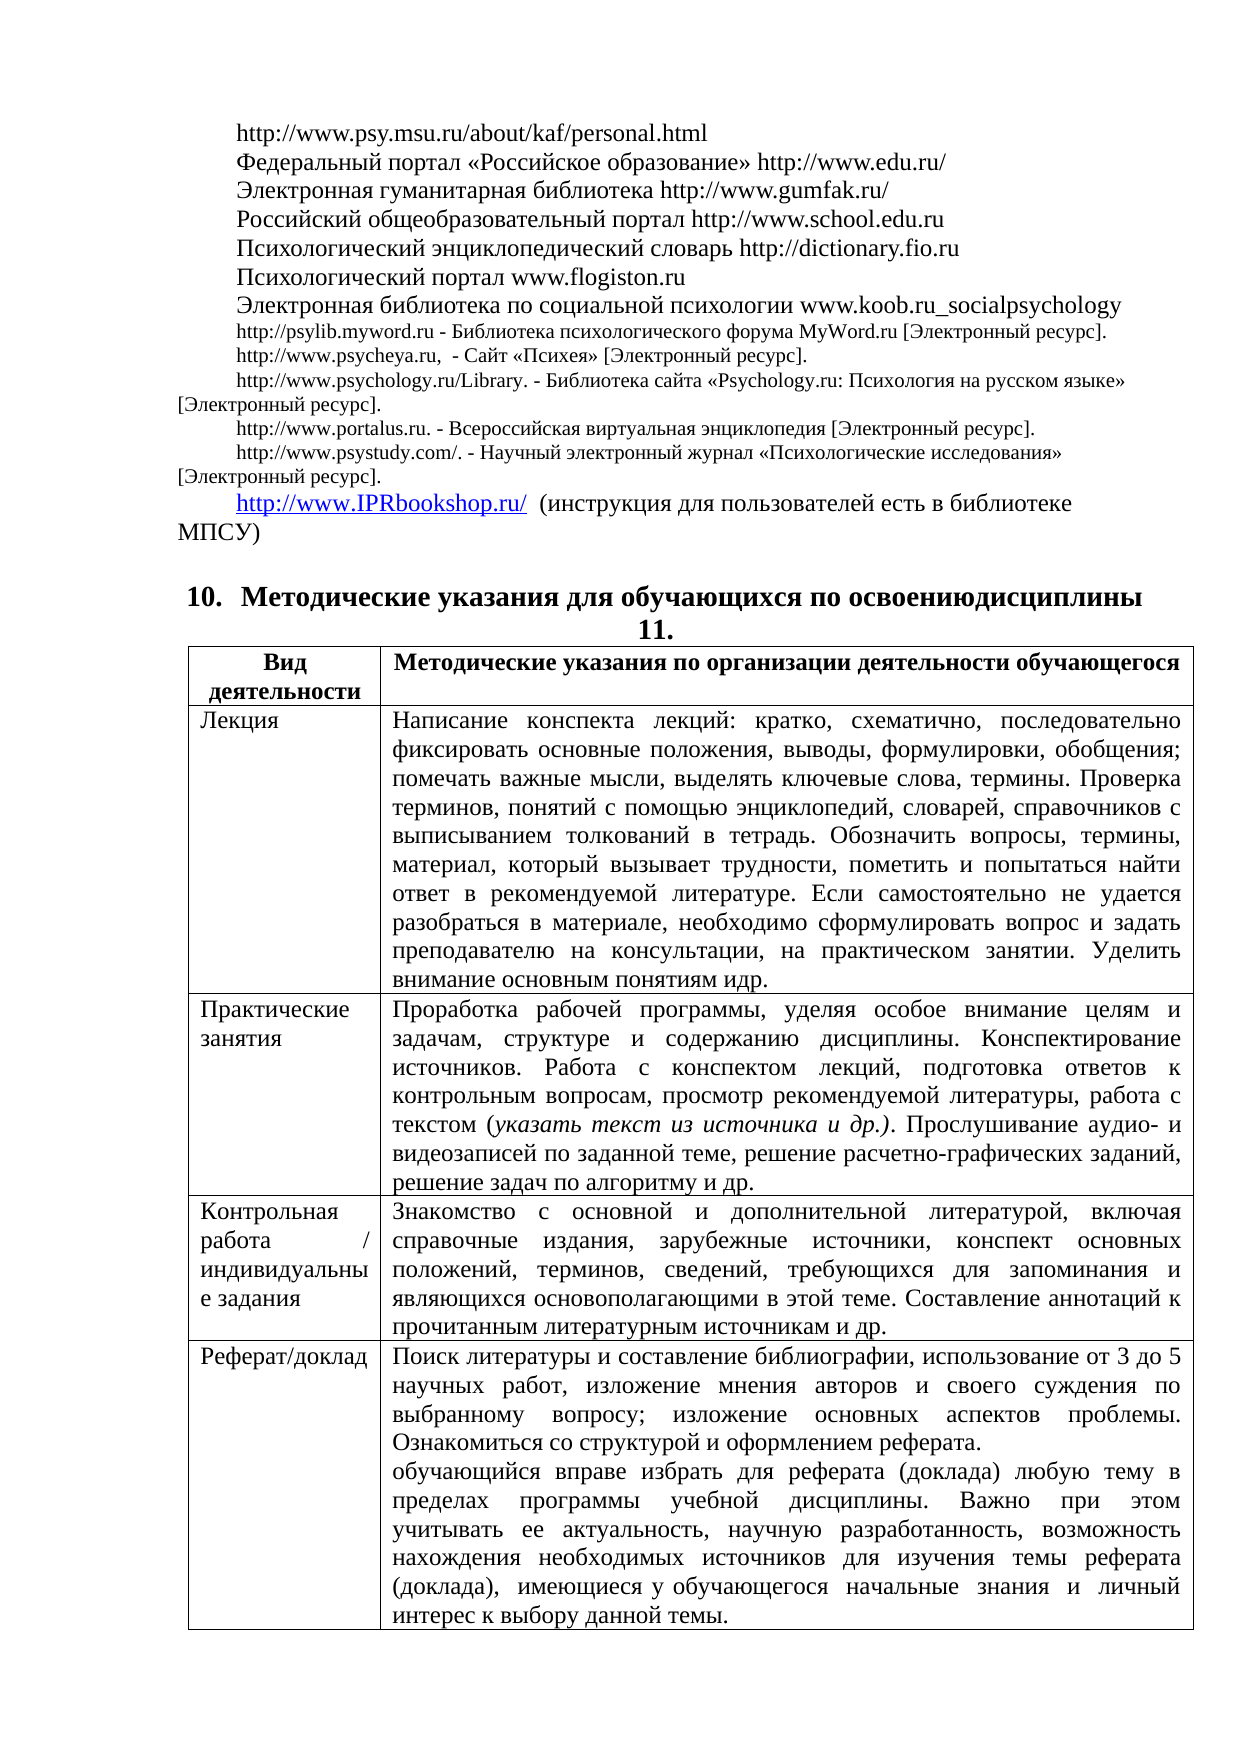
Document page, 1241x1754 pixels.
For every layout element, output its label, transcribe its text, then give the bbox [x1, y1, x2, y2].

table_cell Практические занятия [189, 994, 380, 1195]
table_cell Написание конспекта лекций: кратко, схематично, последовательно фиксировать основные положения, выводы, формулировки, обобщения; помечать важные мысли, выделять ключевые слова, термины. Проверка терминов, понятий с помощью энциклопедий, словарей, справочников с выписыванием толкований в тетрадь. Обозначить вопросы, термины, материал, который вызывает трудности, пометить и попытаться найти ответ в рекомендуемой литературе. Если самостоятельно не удается разобраться в материале, необходимо сформулировать вопрос и задать преподавателю на консультации, на практическом занятии. Уделить внимание основным понятиям идр. [381, 706, 1193, 993]
table_cell Реферат/доклад [189, 1341, 380, 1629]
text http://www.psystudy.com/. - Научный электронный журнал «Психологические исследования» [Электронный ресурс]. [177, 440, 1152, 488]
list http://www.IPRbookshop.ru/ (инструкция для пользователей есть в библиотеке МПСУ) [177, 488, 1152, 545]
table_cell Контрольная работа / индивидуальные задания [189, 1196, 380, 1340]
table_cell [381, 1341, 1193, 1629]
text Электронная библиотека по социальной психологии www.koob.ru_socialpsychology [177, 291, 1152, 319]
text http://psylib.myword.ru - Библиотека психологического форума MyWord.ru [Электронный ресурс]. [177, 319, 1152, 343]
list Методические указания для обучающихся по освоениюдисциплины [177, 579, 1152, 612]
text http://www.psycheya.ru, - Сайт «Психея» [Электронный ресурс]. [177, 343, 1152, 367]
text http://www.portalus.ru. - Всероссийская виртуальная энциклопедия [Электронный ресурс]. [177, 416, 1152, 440]
text Российский общеобразовательный портал http://www.school.edu.ru [177, 204, 1152, 233]
text http://www.psy.msu.ru/about/kaf/personal.html [177, 118, 1152, 147]
table_cell Проработка рабочей программы, уделяя особое внимание целям и задачам, структуре и содержанию дисциплины. Конспектирование источников. Работа с конспектом лекций, подготовка ответов к контрольным вопросам, просмотр рекомендуемой литературы, работа с текстом (указать текст из источника и др.). Прослушивание аудио- и видеозаписей по заданной теме, решение расчетно-графических заданий, решение задач по алгоритму и др. [381, 994, 1193, 1195]
text Психологический портал www.flogiston.ru [177, 262, 1152, 291]
text Электронная гуманитарная библиотека http://www.gumfak.ru/ [177, 176, 1152, 204]
table_header Вид деятельности [189, 647, 380, 704]
text http://www.psychology.ru/Library. - Библиотека сайта «Psychology.ru: Психология на русском языке» [Электронный ресурс]. [177, 367, 1152, 416]
text Психологический энциклопедический словарь http://dictionary.fio.ru [177, 233, 1152, 262]
table_header Методические указания по организации деятельности обучающегося [381, 647, 1193, 704]
text Федеральный портал «Российское образование» http://www.edu.ru/ [177, 147, 1152, 176]
table_cell Знакомство с основной и дополнительной литературой, включая справочные издания, зарубежные источники, конспект основных положений, терминов, сведений, требующихся для запоминания и являющихся основополагающими в этой теме. Составление аннотаций к прочитанным литературным источникам и др. [381, 1196, 1193, 1340]
table_cell Лекция [189, 706, 380, 993]
